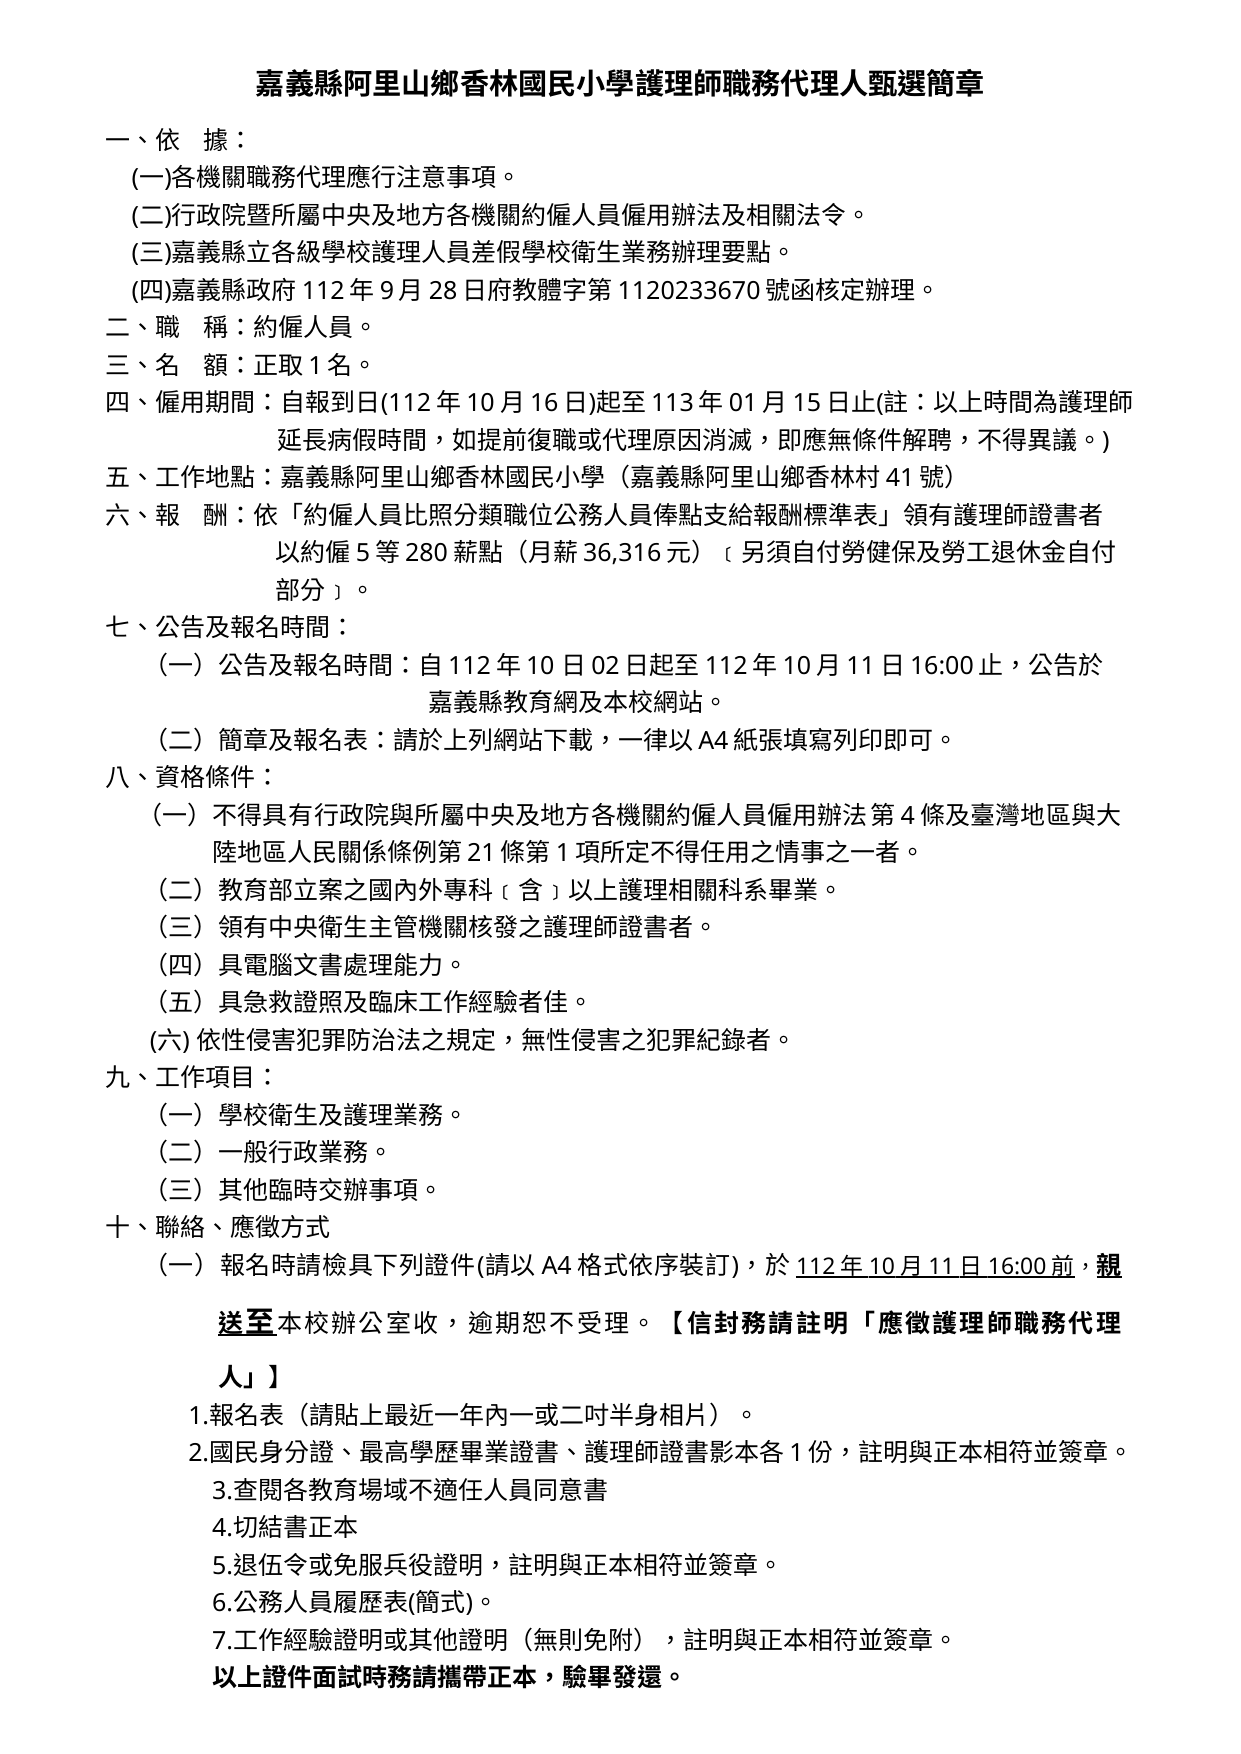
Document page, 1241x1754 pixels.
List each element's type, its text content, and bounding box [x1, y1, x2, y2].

text 3.查閱各教育場域不適任人員同意書 [212, 1469, 1122, 1507]
text 二、職 稱：約僱人員。 [106, 307, 1157, 344]
text （一）報名時請檢具下列證件(請以A4格式依序裝訂)，於112年10月11日16:00前，親送至本校辦公室收，逾期恕不受理。【信封務請註明「應徵護理師職務代理人」】 [143, 1244, 1122, 1394]
text 八、資格條件： [106, 757, 1122, 794]
text （一）公告及報名時間：自112年10 日02日起至112年10月11日16:00止，公告於嘉義縣教育網及本校網站。 [143, 644, 1122, 719]
text 九、工作項目： [106, 1057, 1122, 1094]
text 6.公務人員履歷表(簡式)。 [212, 1582, 1122, 1619]
text （一）學校衛生及護理業務。 [106, 1094, 1122, 1132]
text 4.切結書正本 [212, 1507, 1122, 1544]
text （五）具急救證照及臨床工作經驗者佳。 [143, 982, 1122, 1019]
text 一、依 據： [106, 119, 1157, 157]
text （三）其他臨時交辦事項。 [106, 1169, 1122, 1207]
text （一）不得具有行政院與所屬中央及地方各機關約僱人員僱用辦法第4條及臺灣地區與大陸地區人民關係條例第21條第1項所定不得任用之情事之一者。 [137, 794, 1122, 869]
text 2.國民身分證、最高學歷畢業證書、護理師證書影本各1份，註明與正本相符並簽章。 [156, 1432, 1122, 1469]
text (六) 依性侵害犯罪防治法之規定，無性侵害之犯罪紀錄者。 [143, 1019, 1122, 1057]
text （二）簡章及報名表：請於上列網站下載，一律以A4紙張填寫列印即可。 [106, 719, 1122, 757]
text 五、工作地點：嘉義縣阿里山鄉香林國民小學（嘉義縣阿里山鄉香林村41號） [106, 457, 1122, 494]
text (三)嘉義縣立各級學校護理人員差假學校衛生業務辦理要點。 [106, 232, 1157, 269]
text 7.工作經驗證明或其他證明（無則免附），註明與正本相符並簽章。 [212, 1619, 1122, 1657]
text (二)行政院暨所屬中央及地方各機關約僱人員僱用辦法及相關法令。 [106, 194, 1157, 232]
text 三、名 額：正取1名。 [106, 344, 1157, 382]
text 六、報 酬：依「約僱人員比照分類職位公務人員俸點支給報酬標準表」領有護理師證書者以約僱5等280薪點（月薪36,316元）﹝另須自付勞健保及勞工退休金自付部分﹞。 [106, 494, 1122, 607]
text 1.報名表（請貼上最近一年內一或二吋半身相片）。 [106, 1394, 1122, 1432]
text (一)各機關職務代理應行注意事項。 [106, 157, 1157, 194]
text (四)嘉義縣政府112年9月28日府教體字第1120233670號函核定辦理。 [106, 269, 1157, 307]
text （二）一般行政業務。 [106, 1132, 1122, 1169]
text 5.退伍令或免服兵役證明，註明與正本相符並簽章。 [212, 1544, 1122, 1582]
text 四、僱用期間：自報到日(112年10月16日)起至113年01月15日止(註：以上時間為護理師延長病假時間，如提前復職或代理原因消滅，即應無條件解聘，不得異議。) [106, 382, 1157, 457]
text 七、公告及報名時間： [106, 607, 1122, 644]
text 十、聯絡、應徵方式 [106, 1207, 1122, 1244]
text 嘉義縣阿里山鄉香林國民小學護理師職務代理人甄選簡章 [118, 44, 1122, 119]
text （二）教育部立案之國內外專科﹝含﹞以上護理相關科系畢業。 [143, 869, 1122, 907]
text （四）具電腦文書處理能力。 [143, 944, 1122, 982]
text （三）領有中央衛生主管機關核發之護理師證書者。 [143, 907, 1122, 944]
text 以上證件面試時務請攜帶正本，驗畢發還。 [212, 1657, 1122, 1694]
